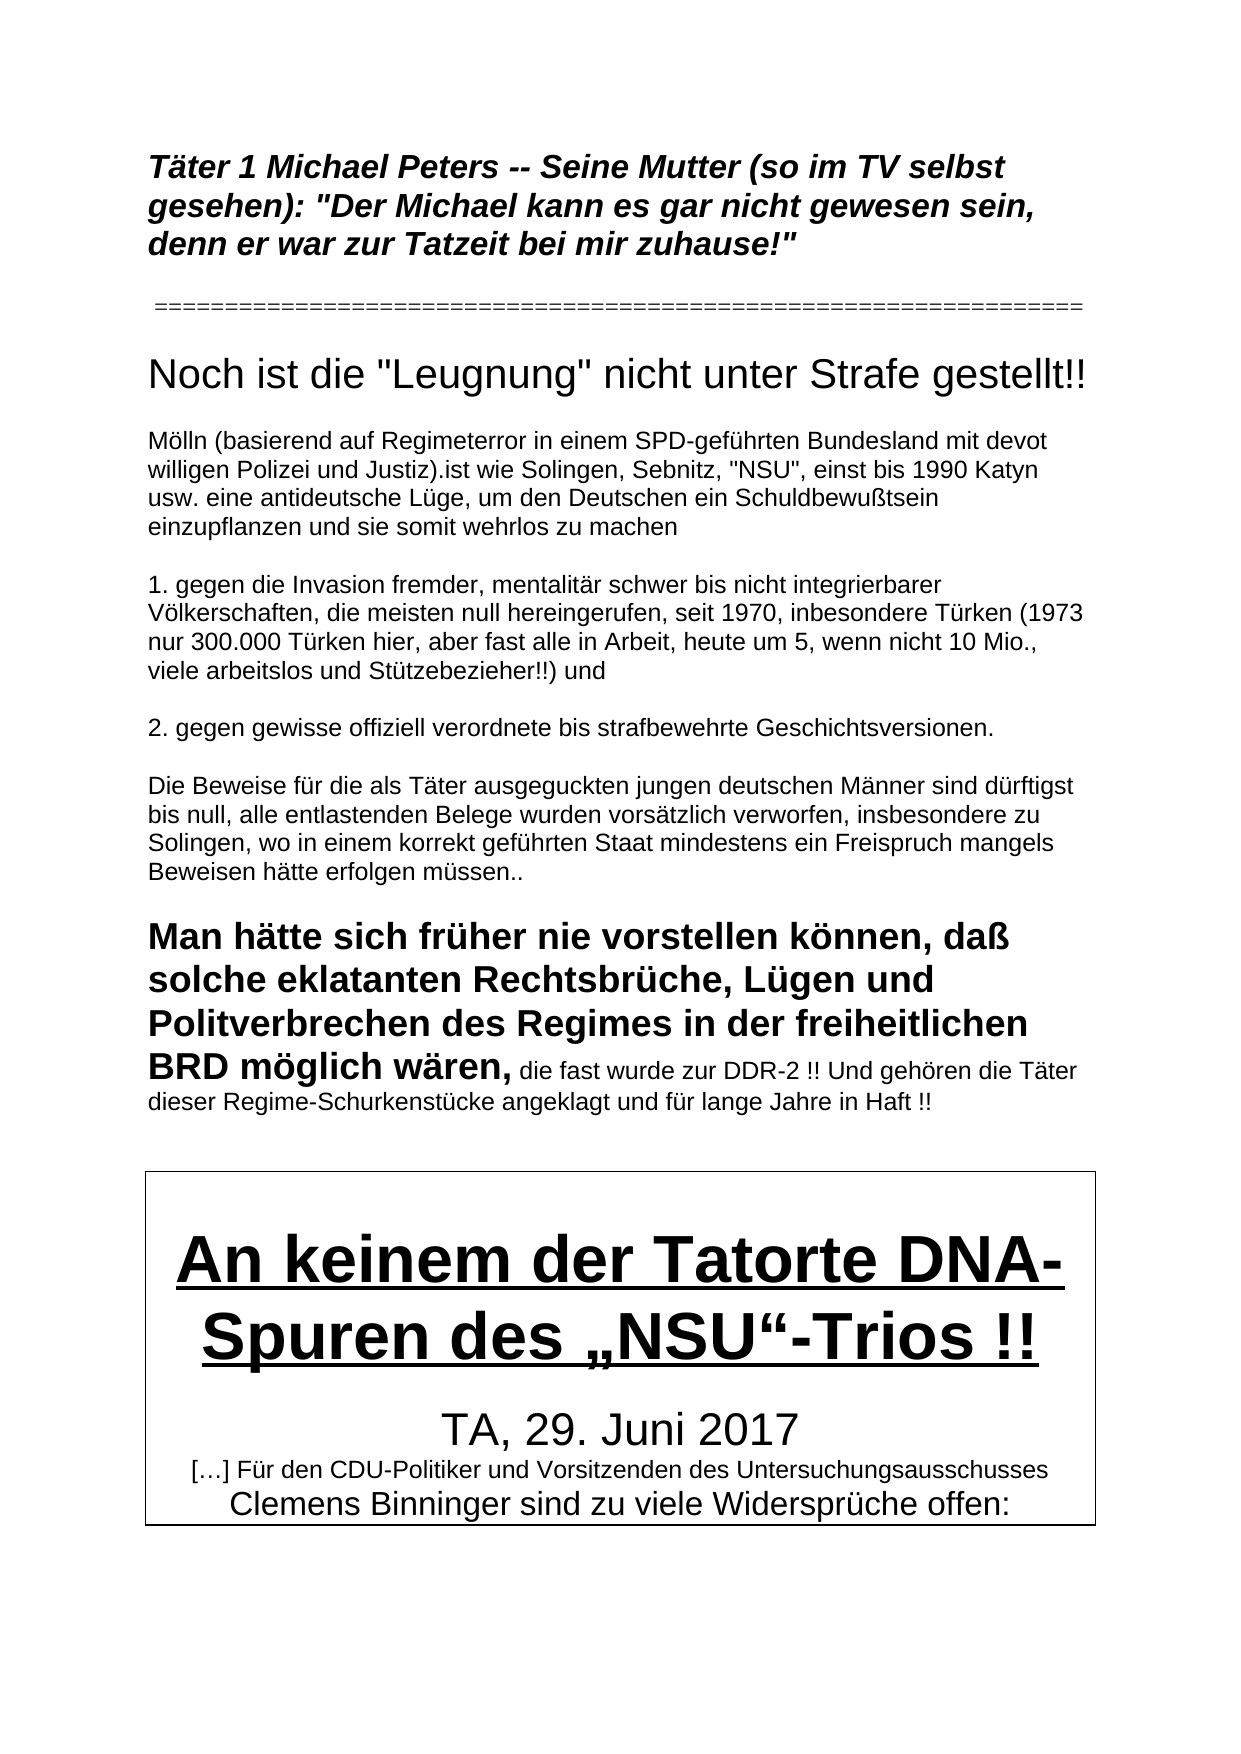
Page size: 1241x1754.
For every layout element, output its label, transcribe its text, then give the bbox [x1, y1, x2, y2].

text Täter 1 Michael Peters -- Seine Mutter (so im TV selbst gesehen): "Der Michael kann es gar nicht gewesen sein, denn er war zur Tatzeit bei mir zuhause!" [148, 148, 1093, 263]
text 2. gegen gewisse offiziell verordnete bis strafbewehrte Geschichtsversionen. [148, 713, 1093, 742]
text TA, 29. Juni 2017 […] Für den CDU-Politiker und Vorsitzenden des Untersuchungsausschusses Clemens Binninger sind zu viele Widersprüche offen: [146, 1399, 1095, 1524]
text An keinem der Tatorte DNA-Spuren des „NSU“-Trios !! [146, 1217, 1095, 1373]
text Man hätte sich früher nie vorstellen können, daß solche eklatanten Rechtsbrüche, Lügen und Politverbrechen des Regimes in der freiheitlichen BRD möglich wären, die fast wurde zur DDR-2 !! Und gehören die Täter dieser Regime-Schurkenstücke angeklagt und für lange Jahre in Haft !! [148, 914, 1093, 1116]
text Die Beweise für die als Täter ausgeguckten jungen deutschen Männer sind dürftigst bis null, alle entlastenden Belege wurden vorsätzlich verworfen, insbesondere zu Solingen, wo in einem korrekt geführten Staat mindestens ein Freispruch mangels Beweisen hätte erfolgen müssen.. [148, 771, 1093, 886]
text Mölln (basierend auf Regimeterror in einem SPD-geführten Bundesland mit devot willigen Polizei und Justiz).ist wie Solingen, Sebnitz, "NSU", einst bis 1990 Katyn usw. eine antideutsche Lüge, um den Deutschen ein Schuldbewußtsein einzupflanzen und sie somit wehrlos zu machen [148, 426, 1093, 541]
text ================================================================== [148, 292, 1093, 320]
text 1. gegen die Invasion fremder, mentalitär schwer bis nicht integrierbarer Völkerschaften, die meisten null hereingerufen, seit 1970, inbesondere Türken (1973 nur 300.000 Türken hier, aber fast alle in Arbeit, heute um 5, wenn nicht 10 Mio., viele arbeitslos und Stützebezieher!!) und [148, 569, 1093, 684]
text Noch ist die "Leugnung" nicht unter Strafe gestellt!! [148, 349, 1093, 397]
